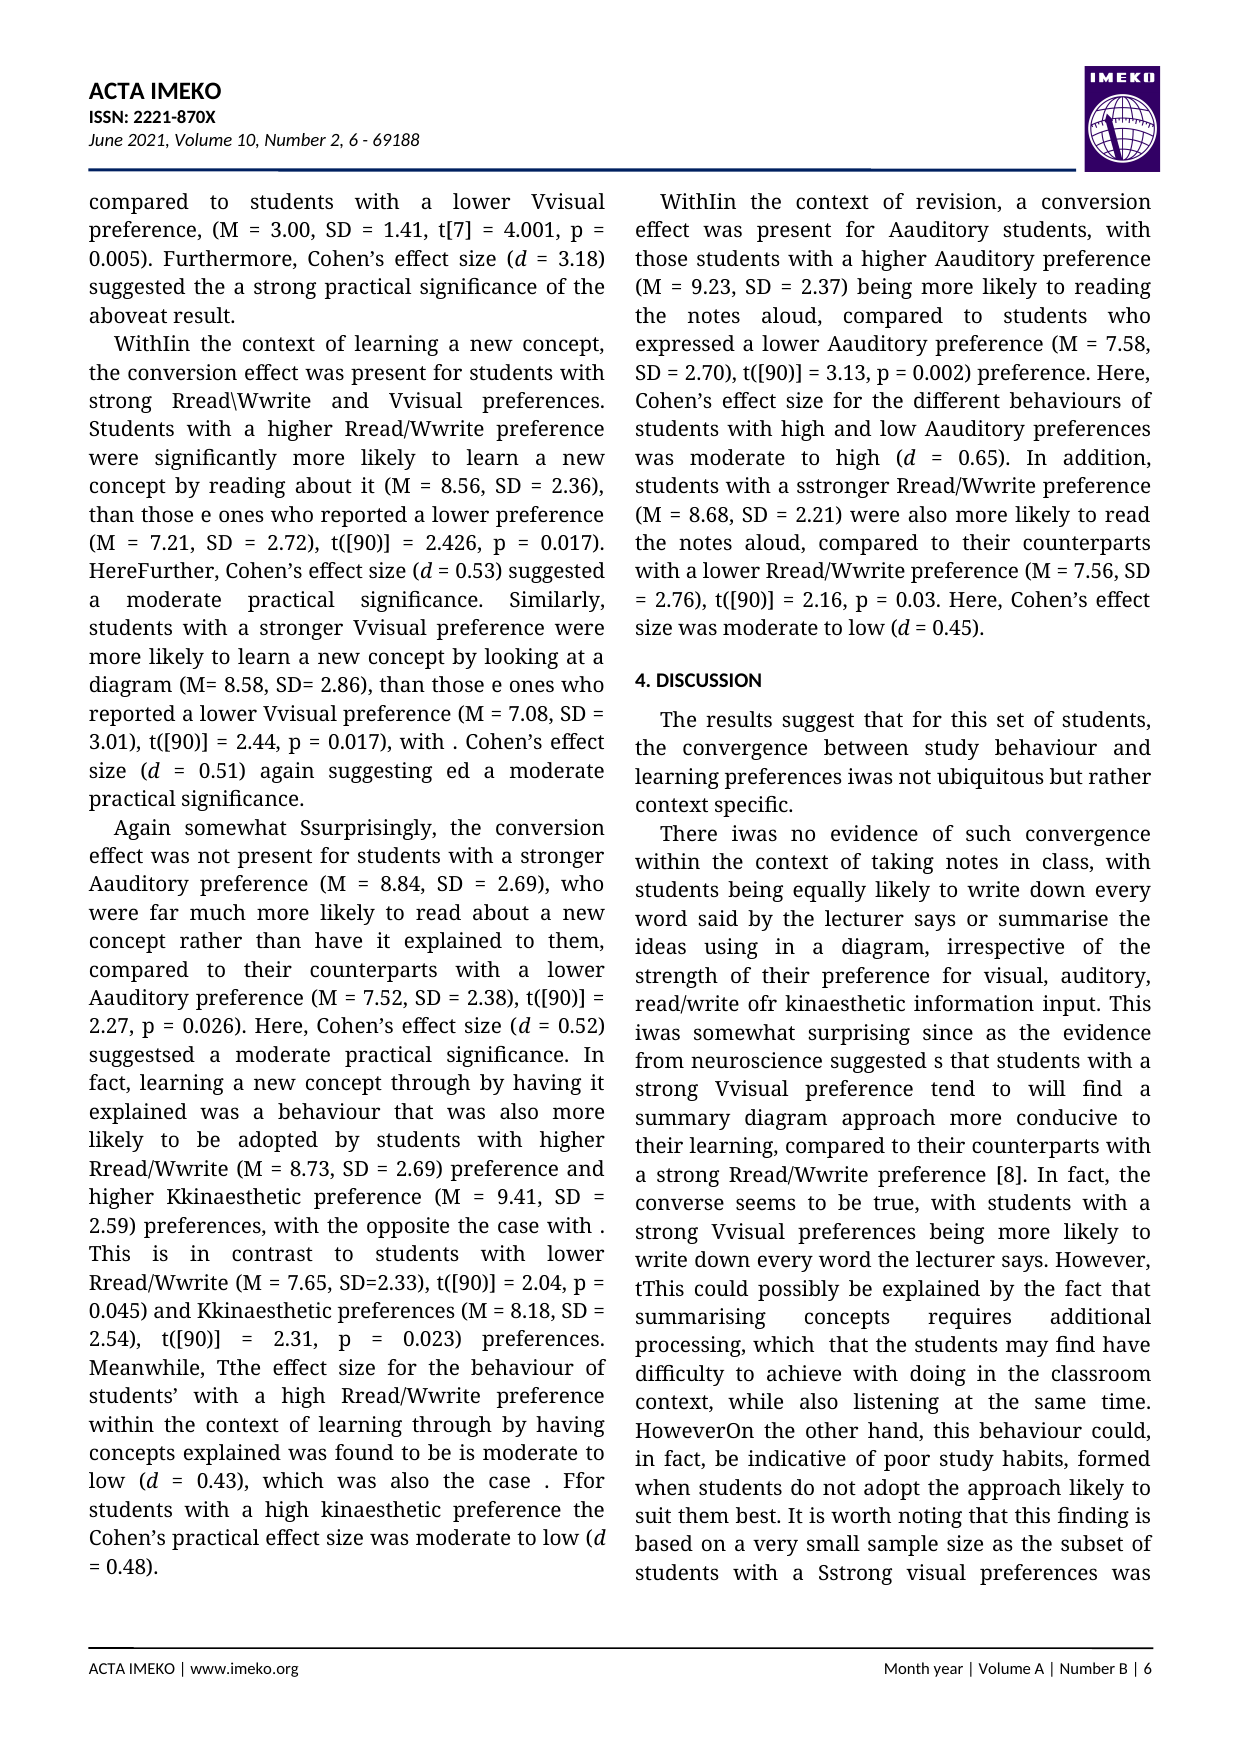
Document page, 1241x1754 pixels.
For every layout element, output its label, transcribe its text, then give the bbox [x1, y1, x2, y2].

picture [1084, 66, 1161, 172]
text n the context of revision, a conversion effect was present for uditory students, with with higher uditory preference (M = 9.23, SD = 2.37) being more likely to read the notes aloud, compared to students who expressed a lower uditory (M = 7.58, SD = 2.70, t90 = 3.13, p = .002. Cohen’s effect size for the different behaviours of students with high and low uditory preferences was moderate to high (d = .65). In addition, students with tronger ead/rite preference (M = 8.68, SD = 2.21) were also more likely to read the notes aloud, compared to their counterparts with lower ead/rite preference (M = 7.56, SD = 2.76, t90 = 2.16, p = .03. Cohen’s effect size was moderate to low (d = .45). [635, 187, 1152, 642]
title DISCUSSION [635, 667, 1152, 692]
text Again surprisingly the conversion effect was not present for student with stronger uditory preference (M = 8.84, SD = 2.69) who were more likely to read about a new concept rather than have it explained to them, compared to their counterparts with lower uditory preference (M = 7.52, SD = 2.38, t90 = 2.27, p = .026. Cohen’s effect size (d = .52) suggest a moderate practical significance. In fact, learning a new concept having it explained was a behaviour also more likely to be adopted by students with higher ead/rite (M = 8.73, SD = 2.69) and inaesthetic (M = 9.41, SD = 2.59)students with lower ead/rite (M = 7.65, SD=2.33, t90 = 2.04, p = .045 and inaesthetic (M = 8.18, SD = 2.54, t90 = 2.31, p = .023. he effect size for the behaviour of students’ high ead/rite preference in the context of learning having concepts explained moderate to low (d = .43)or students with high kinaesthetic preference (d = .48). [89, 813, 605, 1580]
text The results suggest that for this set of students, convergence between study behaviour and learning preferences s not ubiquitous but context specific. [635, 705, 1152, 819]
text n the context of learning a new concept, the conversion effect was present for students with strong ead\rite and isual preferences. Students with higher ead/rite preference were significantly more likely to learn a new concept by reading about it (M = 8.56, SD = 2.36) than thwho reported a lower preference (M = 7.21, SD = 2.72, t90 = 2.426, p = .017. , Cohen’s effect size (d = .53) suggested a moderate practical significance. Similarly, students with stronger isual preference were more likely to learn a new concept by looking at a diagram (M= 8.58, SD= 2.86) than thwho reported a lower isual preference (M = 7.08, SD = 3.01, t90 = 2.44, p = .017Cohen’s effect size (d = .51) suggesta moderate practical significance. [89, 329, 605, 813]
